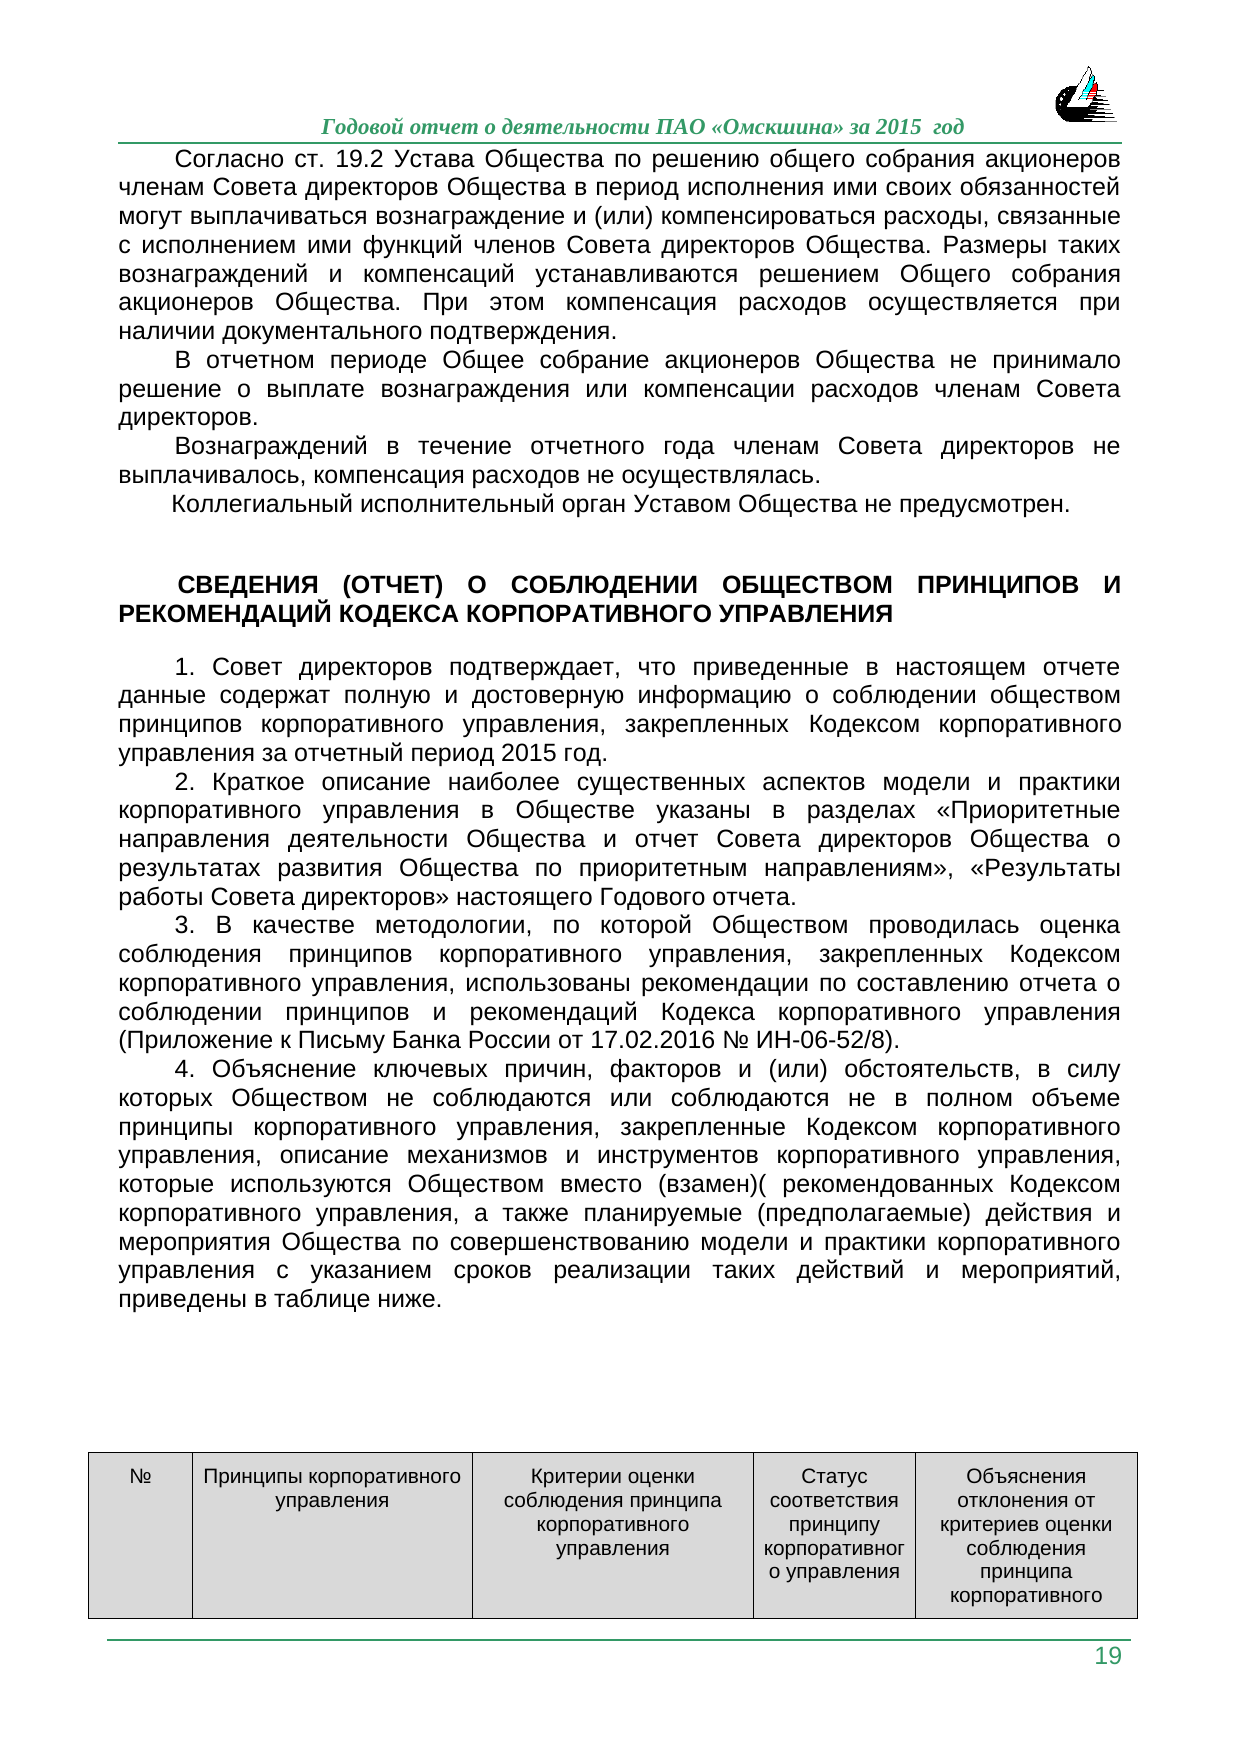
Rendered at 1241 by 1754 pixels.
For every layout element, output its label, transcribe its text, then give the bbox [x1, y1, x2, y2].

text 2. Краткое описание наиболее существенных аспектов модели и практики корпоративного управления в Обществе указаны в разделах «Приоритетные направления деятельности Общества и отчет Совета директоров Общества о результатах развития Общества по приоритетным направлениям», «Результаты работы Совета директоров» настоящего Годового отчета. [118, 767, 1122, 910]
table_header № [89, 1453, 192, 1618]
text СВЕДЕНИЯ (ОТЧЕТ) О СОБЛЮДЕНИИ ОБЩЕСТВОМ ПРИНЦИПОВ И РЕКОМЕНДАЦИЙ КОДЕКСА КОРПОРАТИВНОГО УПРАВЛЕНИЯ [118, 570, 1122, 628]
text Коллегиальный исполнительный орган Уставом Общества не предусмотрен. [118, 489, 1122, 517]
text Согласно ст. 19.2 Устава Общества по решению общего собрания акционеров членам Совета директоров Общества в период исполнения ими своих обязанностей могут выплачиваться вознаграждение и (или) компенсироваться расходы, связанные с исполнением ими функций членов Совета директоров Общества. Размеры таких вознаграждений и компенсаций устанавливаются решением Общего собрания акционеров Общества. При этом компенсация расходов осуществляется при наличии документального подтверждения. [118, 144, 1122, 345]
text 1. Совет директоров подтверждает, что приведенные в настоящем отчете данные содержат полную и достоверную информацию о соблюдении обществом принципов корпоративного управления, закрепленных Кодексом корпоративного управления за отчетный период 2015 год. [118, 652, 1122, 767]
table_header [916, 1453, 1137, 1618]
text В отчетном периоде Общее собрание акционеров Общества не принимало решение о выплате вознаграждения или компенсации расходов членам Совета директоров. [118, 345, 1122, 431]
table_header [754, 1453, 915, 1618]
text 3. В качестве методологии, по которой Обществом проводилась оценка соблюдения принципов корпоративного управления, закрепленных Кодексом корпоративного управления, использованы рекомендации по составлению отчета о соблюдении принципов и рекомендаций Кодекса корпоративного управления (Приложение к Письму Банка России от 17.02.2016 № ИН-06-52/8). [118, 910, 1122, 1054]
picture [1055, 64, 1131, 122]
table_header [193, 1453, 472, 1618]
text 4. Объяснение ключевых причин, факторов и (или) обстоятельств, в силу которых Обществом не соблюдаются или соблюдаются не в полном объеме принципы корпоративного управления, закрепленные Кодексом корпоративного управления, описание механизмов и инструментов корпоративного управления, которые используются Обществом вместо (взамен)( рекомендованных Кодексом корпоративного управления, а также планируемые (предполагаемые) действия и мероприятия Общества по совершенствованию модели и практики корпоративного управления с указанием сроков реализации таких действий и мероприятий, приведены в таблице ниже. [118, 1054, 1122, 1313]
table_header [473, 1453, 753, 1618]
text Вознаграждений в течение отчетного года членам Совета директоров не выплачивалось, компенсация расходов не осуществлялась. [118, 431, 1122, 489]
